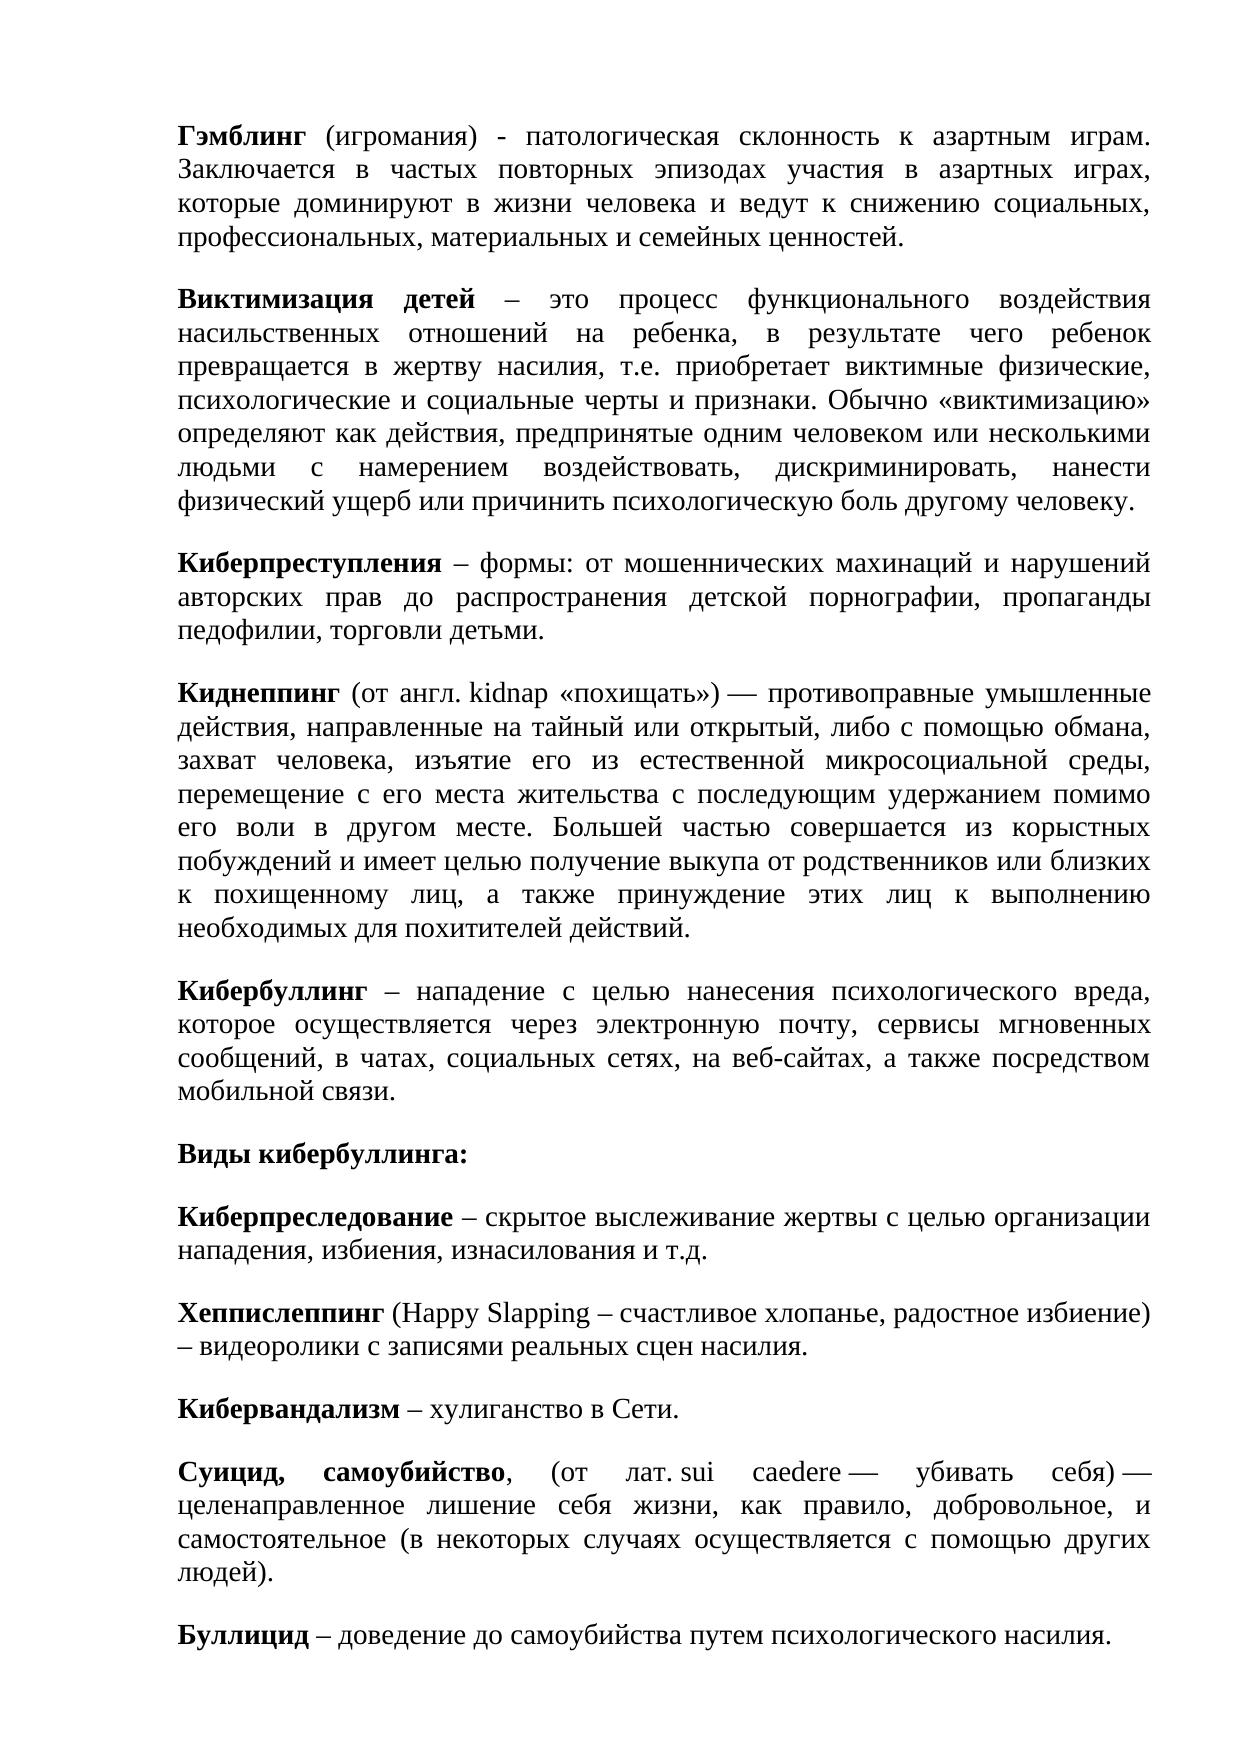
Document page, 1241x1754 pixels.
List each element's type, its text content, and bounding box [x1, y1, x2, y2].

text Киберпреступления – формы: от мошеннических махинаций и нарушений авторских прав до распространения детской порнографии, пропаганды педофилии, торговли детьми. [177, 545, 1152, 646]
text Суицид, самоубийство, (от лат. sui caedere — убивать себя) — целенаправленное лишение себя жизни, как правило, добровольное, и самостоятельное (в некоторых случаях осуществляется с помощью других людей). [177, 1454, 1152, 1588]
text Гэмблинг (игромания) - патологическая склонность к азартным играм. Заключается в частых повторных эпизодах участия в азартных играх, которые доминируют в жизни человека и ведут к снижению социальных, профессиональных, материальных и семейных ценностей. [177, 118, 1152, 252]
text Виды кибербуллинга: [177, 1136, 1152, 1169]
text Виктимизация детей – это процесс функционального воздействия насильственных отношений на ребенка, в результате чего ребенок превращается в жертву насилия, т.е. приобретает виктимные физические, психологические и социальные черты и признаки. Обычно «виктимизацию» определяют как действия, предпринятые одним человеком или несколькими людьми с намерением воздействовать, дискриминировать, нанести физический ущерб или причинить психологическую боль другому человеку. [177, 281, 1152, 516]
text Хеппислеппинг (Happy Slapping – счастливое хлопанье, радостное избиение) – видеоролики с записями реальных сцен насилия. [177, 1295, 1152, 1362]
text Буллицид – доведение до самоубийства путем психологического насилия. [177, 1617, 1152, 1651]
text Киберпреследование – скрытое выслеживание жертвы с целью организации нападения, избиения, изнасилования и т.д. [177, 1199, 1152, 1266]
text Кибервандализм – хулиганство в Сети. [177, 1391, 1152, 1425]
text Киднеппинг (от англ. kidnap «похищать») — противоправные умышленные действия, направленные на тайный или открытый, либо с помощью обмана, захват человека, изъятие его из естественной микросоциальной среды, перемещение с его места жительства с последующим удержанием помимо его воли в другом месте. Большей частью совершается из корыстных побуждений и имеет целью получение выкупа от родственников или близких к похищенному лиц, а также принуждение этих лиц к выполнению необходимых для похитителей действий. [177, 675, 1152, 943]
text Кибербуллинг – нападение с целью нанесения психологического вреда, которое осуществляется через электронную почту, сервисы мгновенных сообщений, в чатах, социальных сетях, на веб-сайтах, а также посредством мобильной связи. [177, 973, 1152, 1107]
